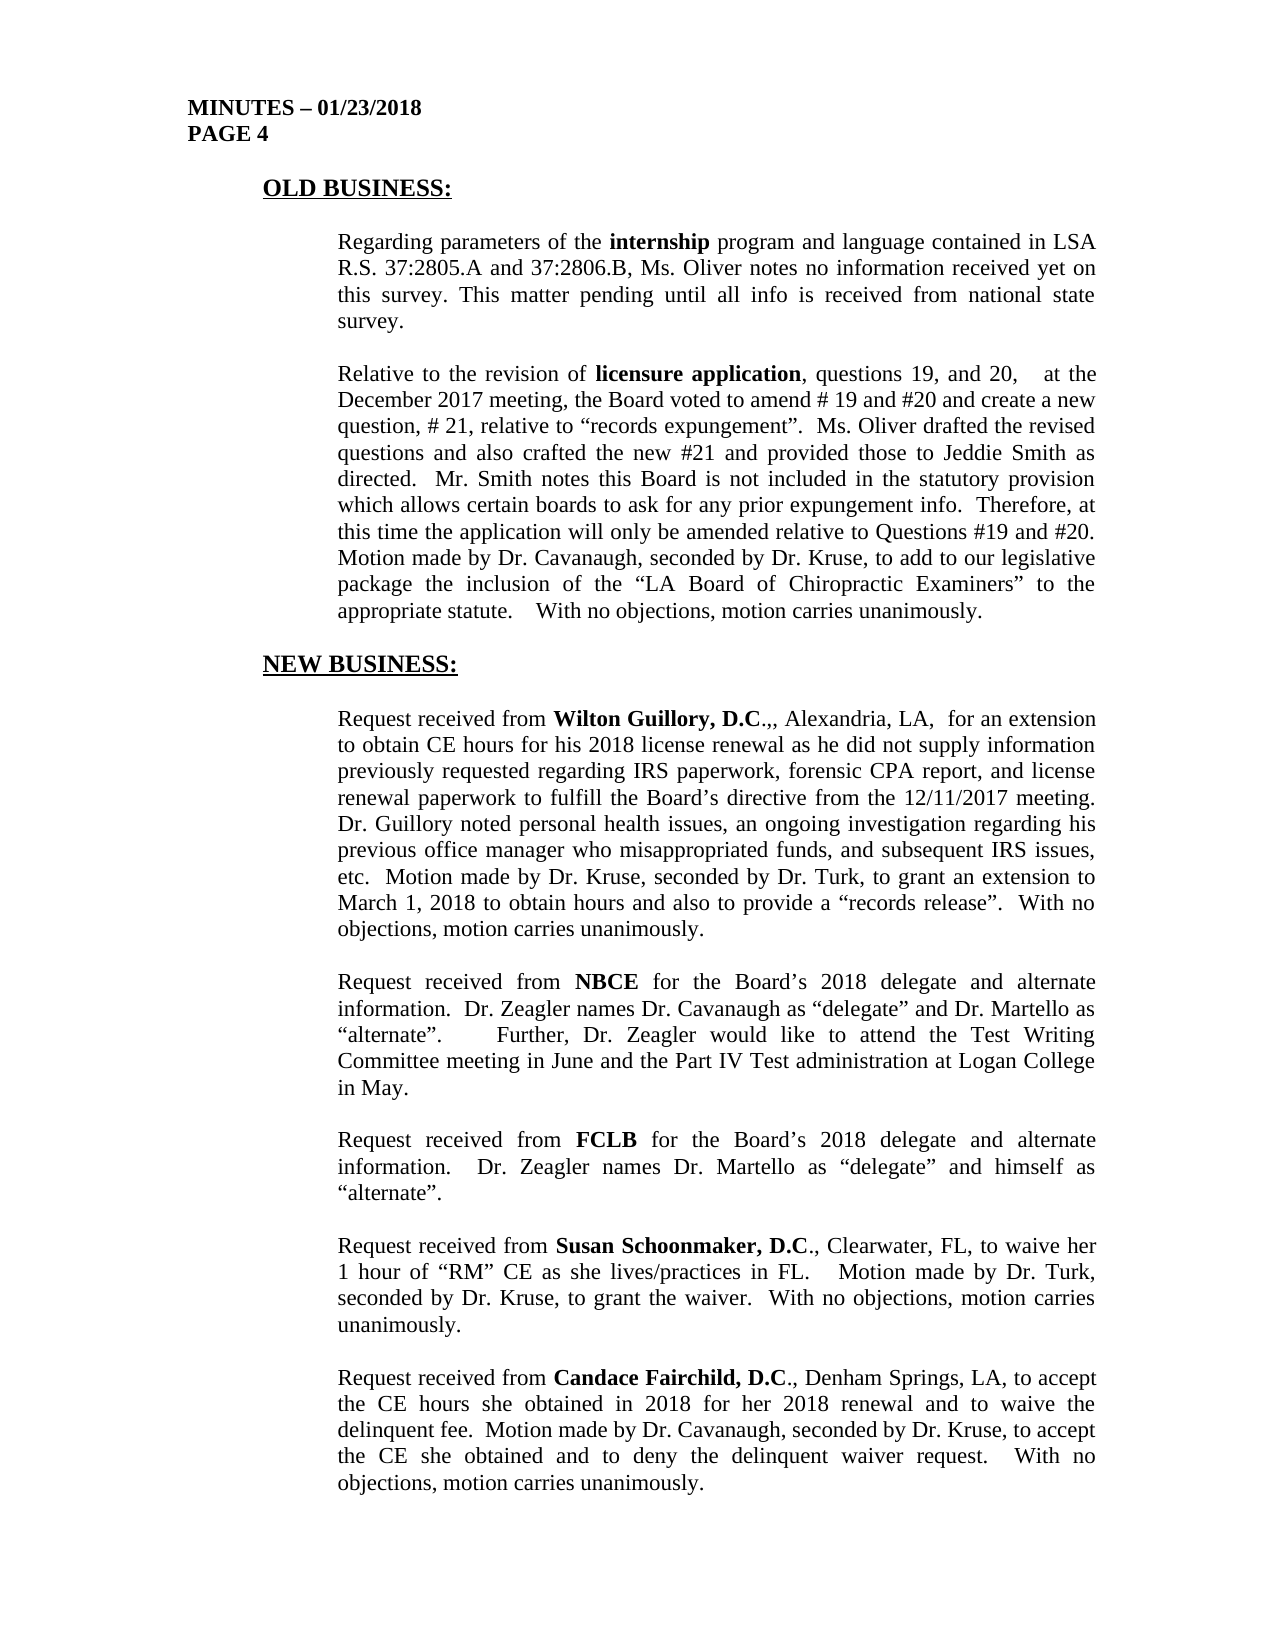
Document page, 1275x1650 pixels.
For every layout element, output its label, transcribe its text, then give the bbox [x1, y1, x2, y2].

text NEW BUSINESS: [262, 649, 1097, 678]
text MINUTES – 01/23/2018 [187, 94, 1097, 120]
text Request received from Candace Fairchild, D.C., Denham Springs, LA, to accept the CE hours she obtained in 2018 for her 2018 renewal and to waive the delinquent fee. Motion made by Dr. Cavanaugh, seconded by Dr. Kruse, to accept the CE she obtained and to deny the delinquent waiver request. With no objections, motion carries unanimously. [337, 1363, 1097, 1495]
text OLD BUSINESS: [262, 173, 1097, 202]
text Request received from NBCE for the Board’s 2018 delegate and alternate information. Dr. Zeagler names Dr. Cavanaugh as “delegate” and Dr. Martello as “alternate”. Further, Dr. Zeagler would like to attend the Test Writing Committee meeting in June and the Part IV Test administration at Logan College in May. [337, 968, 1097, 1100]
text Request received from Susan Schoonmaker, D.C., Clearwater, FL, to waive her 1 hour of “RM” CE as she lives/practices in FL. Motion made by Dr. Turk, seconded by Dr. Kruse, to grant the waiver. With no objections, motion carries unanimously. [337, 1232, 1097, 1337]
text Request received from FCLB for the Board’s 2018 delegate and alternate information. Dr. Zeagler names Dr. Martello as “delegate” and himself as “alternate”. [337, 1126, 1097, 1205]
text Request received from Wilton Guillory, D.C.,, Alexandria, LA, for an extension to obtain CE hours for his 2018 license renewal as he did not supply information previously requested regarding IRS paperwork, forensic CPA report, and license renewal paperwork to fulfill the Board’s directive from the 12/11/2017 meeting. Dr. Guillory noted personal health issues, an ongoing investigation regarding his previous office manager who misappropriated funds, and subsequent IRS issues, etc. Motion made by Dr. Kruse, seconded by Dr. Turk, to grant an extension to March 1, 2018 to obtain hours and also to provide a “records release”. With no objections, motion carries unanimously. [337, 705, 1097, 942]
text Relative to the revision of licensure application, questions 19, and 20, at the December 2017 meeting, the Board voted to amend # 19 and #20 and create a new question, # 21, relative to “records expungement”. Ms. Oliver drafted the revised questions and also crafted the new #21 and provided those to Jeddie Smith as directed. Mr. Smith notes this Board is not included in the statutory provision which allows certain boards to ask for any prior expungement info. Therefore, at this time the application will only be amended relative to Questions #19 and #20. Motion made by Dr. Cavanaugh, seconded by Dr. Kruse, to add to our legislative package the inclusion of the “LA Board of Chiropractic Examiners” to the appropriate statute. With no objections, motion carries unanimously. [337, 360, 1097, 623]
text PAGE 4 [187, 120, 1097, 146]
text Regarding parameters of the internship program and language contained in LSA R.S. 37:2805.A and 37:2806.B, Ms. Oliver notes no information received yet on this survey. This matter pending until all info is received from national state survey. [337, 228, 1097, 333]
